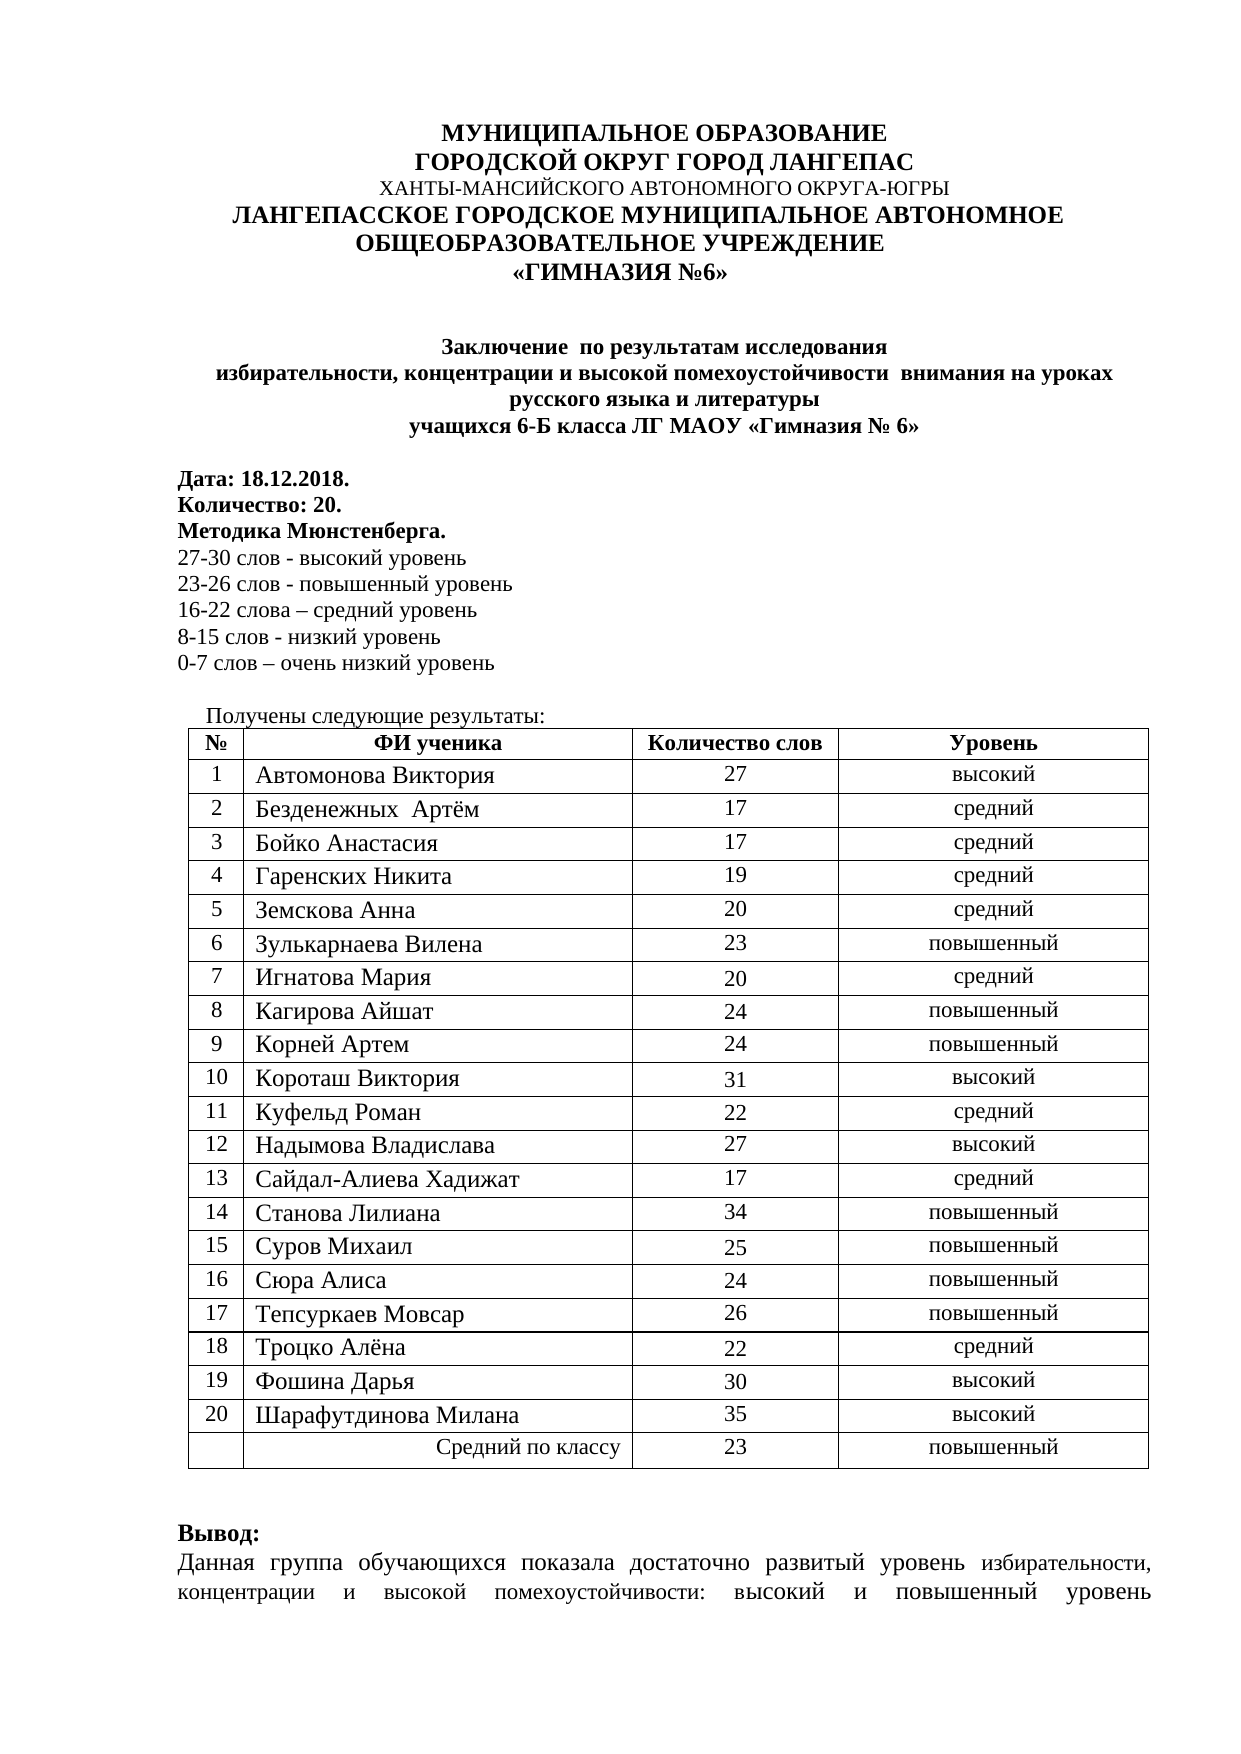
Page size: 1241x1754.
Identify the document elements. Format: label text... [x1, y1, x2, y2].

table_header ФИ ученика [244, 729, 632, 759]
table_cell средний [839, 1164, 1148, 1197]
table_cell 23 [633, 929, 838, 961]
table_cell Станова Лилиана [244, 1198, 632, 1230]
text Вывод: [177, 1518, 1152, 1547]
table_cell 27 [633, 760, 838, 793]
table_cell Надымова Владислава [244, 1131, 632, 1163]
table_cell 17 [633, 828, 838, 860]
table_cell Автомонова Виктория [244, 760, 632, 793]
table_header Уровень [839, 729, 1148, 759]
table_cell повышенный [839, 1299, 1148, 1331]
table_cell высокий [839, 1131, 1148, 1163]
table_cell 27 [633, 1131, 838, 1163]
text Количество: 20. [177, 491, 1152, 517]
table_cell 3 [189, 828, 243, 860]
table_cell 10 [189, 1063, 243, 1096]
table_cell Гаренских Никита [244, 861, 632, 894]
text 0-7 слов – очень низкий уровень [177, 649, 1152, 675]
table_cell 14 [189, 1198, 243, 1230]
table_cell высокий [839, 760, 1148, 793]
table_cell 19 [633, 861, 838, 894]
text Методика Мюнстенберга. [177, 517, 1152, 544]
table_cell 13 [189, 1164, 243, 1197]
table_cell повышенный [839, 996, 1148, 1028]
table_cell 25 [633, 1231, 838, 1264]
text избирательности, концентрации и высокой помехоустойчивости внимания на уроках русского языка и литературы [177, 359, 1152, 412]
table_cell [189, 1433, 243, 1468]
table_header № [189, 729, 243, 759]
text Дата: 18.12.2018. [177, 464, 1152, 491]
table_cell Троцко Алёна [244, 1333, 632, 1365]
table_cell 1 [189, 760, 243, 793]
text учащихся 6-Б класса ЛГ МАОУ «Гимназия № 6» [177, 412, 1152, 438]
table_cell 17 [189, 1299, 243, 1331]
table_cell 8 [189, 996, 243, 1028]
table_cell 34 [633, 1198, 838, 1230]
table_cell Шарафутдинова Милана [244, 1400, 632, 1432]
table_cell средний [839, 861, 1148, 894]
table_cell 16 [189, 1265, 243, 1298]
table_cell средний [839, 1333, 1148, 1365]
table_cell 11 [189, 1097, 243, 1129]
table_cell Безденежных Артём [244, 794, 632, 827]
table_cell Зулькарнаева Вилена [244, 929, 632, 961]
table_cell 35 [633, 1400, 838, 1432]
table_cell средний [839, 895, 1148, 928]
table_cell 17 [633, 794, 838, 827]
table_cell 9 [189, 1030, 243, 1062]
table_cell 23 [633, 1433, 838, 1468]
table_cell 31 [633, 1063, 838, 1096]
text 8-15 слов - низкий уровень [177, 623, 1152, 649]
table_cell высокий [839, 1400, 1148, 1432]
table_cell 26 [633, 1299, 838, 1331]
table_cell 20 [633, 962, 838, 995]
table_cell Короташ Виктория [244, 1063, 632, 1096]
table_cell 24 [633, 1265, 838, 1298]
table_cell 19 [189, 1366, 243, 1399]
table_cell Сюра Алиса [244, 1265, 632, 1298]
table_cell 20 [189, 1400, 243, 1432]
table_cell 4 [189, 861, 243, 894]
table_cell 20 [633, 895, 838, 928]
table_cell Сайдал-Алиева Хадижат [244, 1164, 632, 1197]
table_cell 12 [189, 1131, 243, 1163]
text 27-30 слов - высокий уровень [177, 544, 1152, 570]
text 23-26 слов - повышенный уровень [177, 570, 1152, 596]
table_cell 6 [189, 929, 243, 961]
table_cell повышенный [839, 1030, 1148, 1062]
table_cell 18 [189, 1333, 243, 1365]
table_cell 22 [633, 1333, 838, 1365]
table_cell Куфельд Роман [244, 1097, 632, 1129]
table_cell Бойко Анастасия [244, 828, 632, 860]
text Получены следующие результаты: [177, 702, 1152, 728]
table_cell 15 [189, 1231, 243, 1264]
table_cell 2 [189, 794, 243, 827]
table_cell средний [839, 794, 1148, 827]
table_cell Тепсуркаев Мовсар [244, 1299, 632, 1331]
table_cell высокий [839, 1366, 1148, 1399]
table_cell Фошина Дарья [244, 1366, 632, 1399]
table_cell повышенный [839, 929, 1148, 961]
table_cell Земскова Анна [244, 895, 632, 928]
table_cell 17 [633, 1164, 838, 1197]
table_cell 30 [633, 1366, 838, 1399]
text МУНИЦИПАЛЬНОЕ ОБРАЗОВАНИЕ [177, 118, 1152, 147]
table_cell 7 [189, 962, 243, 995]
table_cell Кагирова Айшат [244, 996, 632, 1028]
table_cell Корней Артем [244, 1030, 632, 1062]
text ГОРОДСКОЙ ОКРУГ ГОРОД ЛАНГЕПАС [177, 147, 1152, 176]
table_cell Игнатова Мария [244, 962, 632, 995]
table_cell 5 [189, 895, 243, 928]
table_cell средний [839, 962, 1148, 995]
table_cell повышенный [839, 1231, 1148, 1264]
text «Гимназия №6» [88, 257, 1152, 286]
table_cell 24 [633, 1030, 838, 1062]
text Заключение по результатам исследования [177, 333, 1152, 359]
table_cell средний [839, 1097, 1148, 1129]
table_cell повышенный [839, 1265, 1148, 1298]
table_cell 24 [633, 996, 838, 1028]
table_cell высокий [839, 1063, 1148, 1096]
table_cell повышенный [839, 1433, 1148, 1468]
table_cell повышенный [839, 1198, 1148, 1230]
table_cell Суров Михаил [244, 1231, 632, 1264]
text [177, 1547, 1152, 1605]
table_cell 22 [633, 1097, 838, 1129]
text ХАНТЫ-МАНСИЙСКОГО АВТОНОМНОГО ОКРУГА-ЮГРЫ [177, 176, 1152, 200]
table_cell средний [839, 828, 1148, 860]
table_cell Средний по классу [244, 1433, 632, 1468]
text 16-22 слова – средний уровень [177, 596, 1152, 623]
table_header Количество слов [633, 729, 838, 759]
text ЛАНГЕПАССКОЕ ГОРОДСКОЕ Муниципальное АВТОНОМНОЕ общеобразовательное учреждение [88, 200, 1152, 257]
